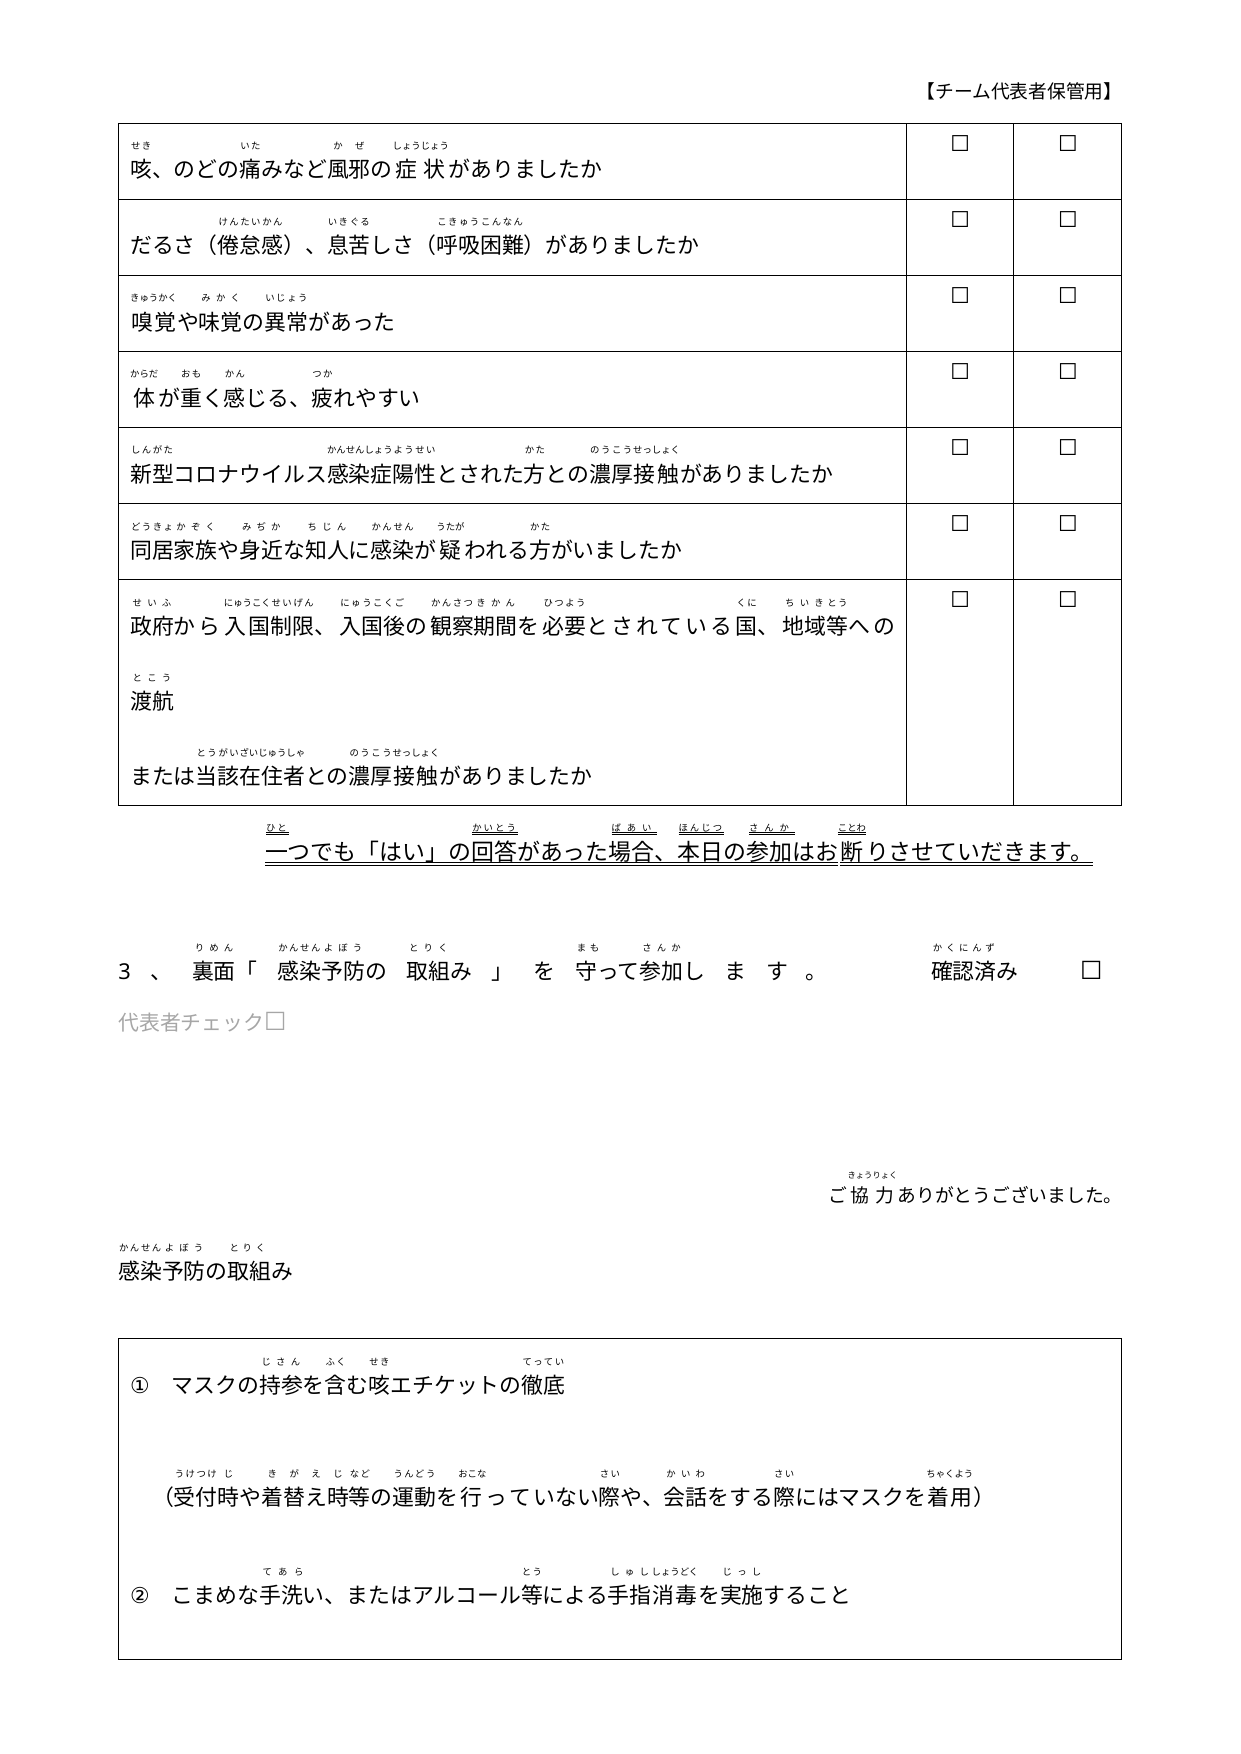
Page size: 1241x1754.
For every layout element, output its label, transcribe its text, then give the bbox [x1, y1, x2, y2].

text の [118, 1226, 1122, 1301]
text つでも「はい」のがあった、のはおりさせていだきます。 [118, 806, 1092, 881]
table_cell がくじる、れやすい [119, 352, 906, 427]
table_cell 、のどのみなどのがありましたか [119, 124, 906, 199]
table_cell やのがあった [119, 276, 906, 351]
table_cell コロナウイルスとされたとのがありましたか [119, 428, 906, 503]
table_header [119, 1339, 1121, 1659]
table_cell だるさ（）、しさ（）がありましたか [119, 200, 906, 275]
text 3、「のみ」をします。 み 代表者チェック☐ [118, 926, 1122, 1038]
table_cell から、のをとされている、への またはとのがありましたか [119, 580, 906, 805]
text ごありがとうございました。 [118, 1151, 1122, 1226]
table_cell やなにがわれるがいましたか [119, 504, 906, 579]
